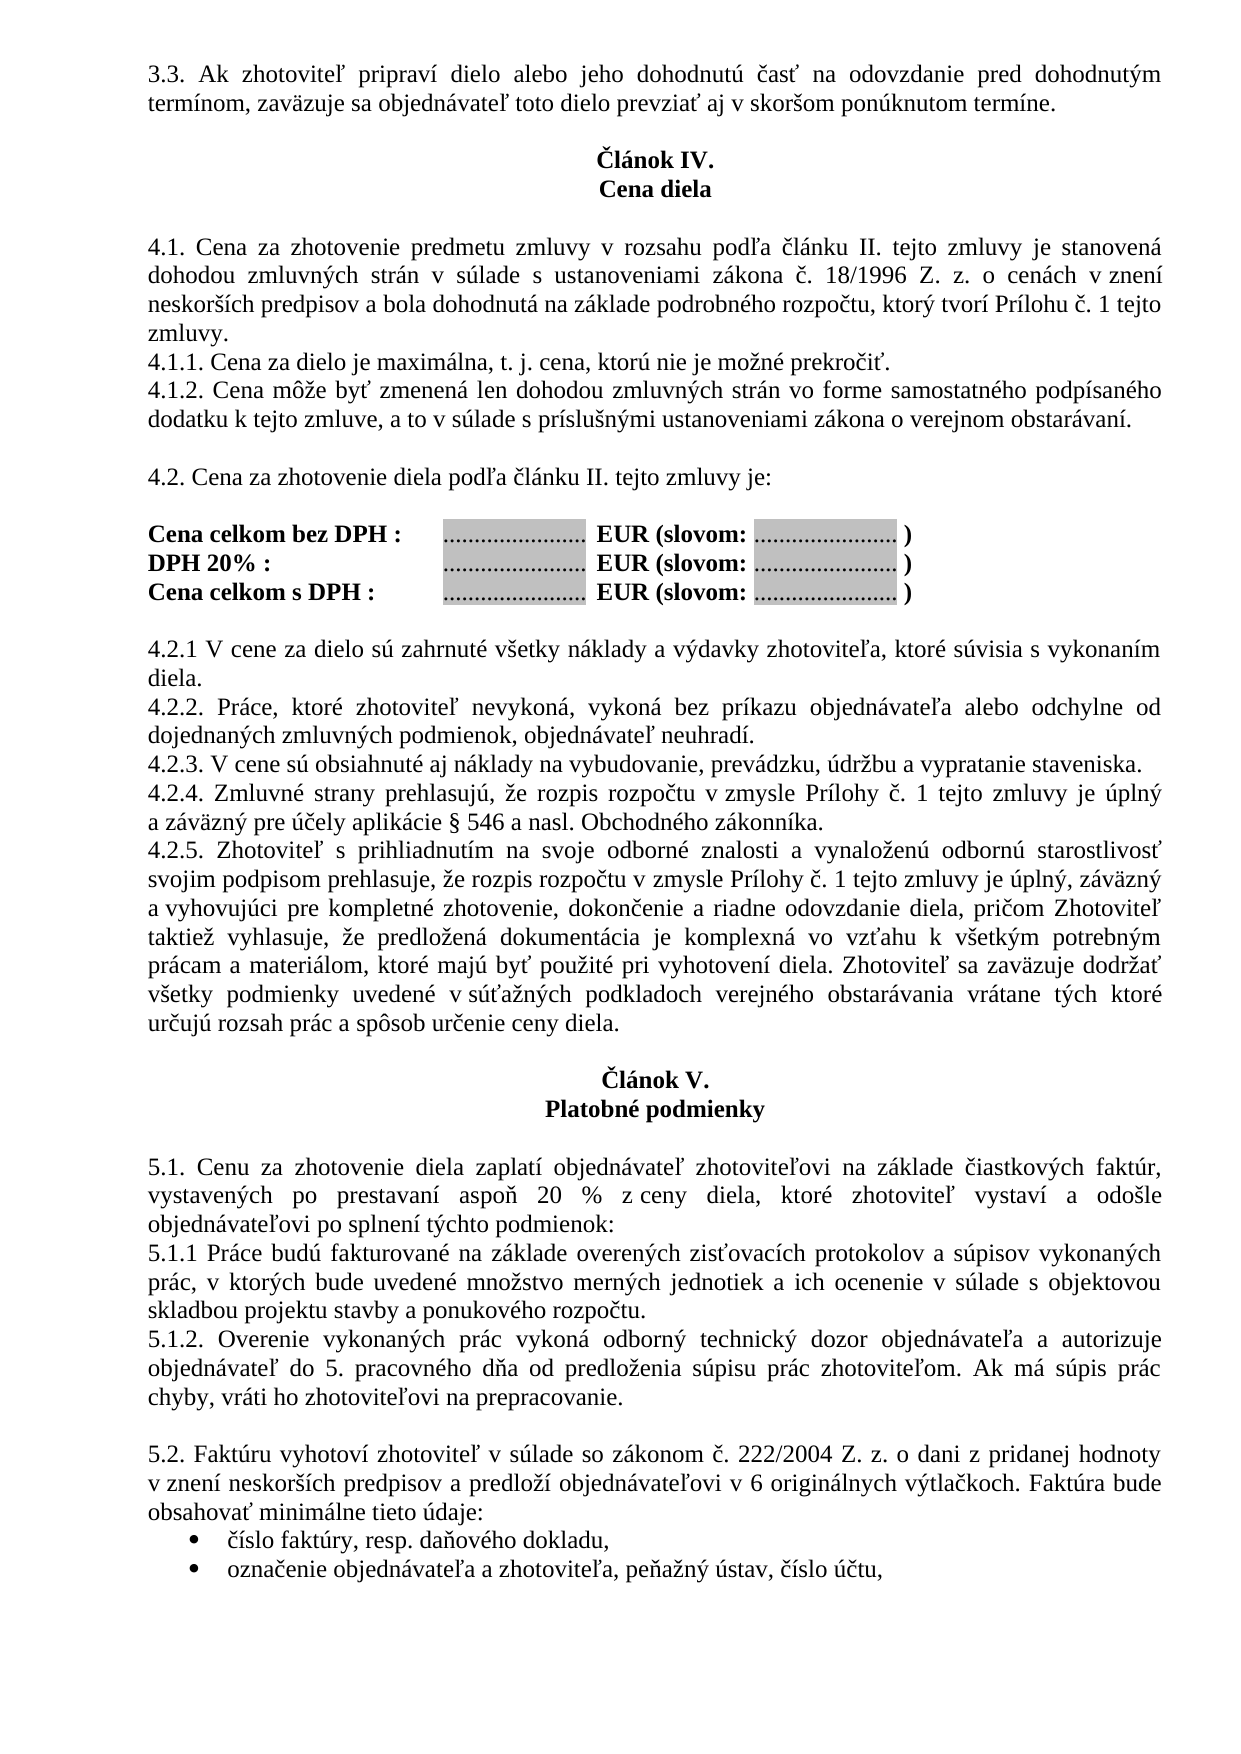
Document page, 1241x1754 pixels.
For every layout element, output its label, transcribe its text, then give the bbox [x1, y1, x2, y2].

text Cena celkom s DPH : ....................... EUR (slovom: ....................... ) [897, 577, 1162, 605]
text 5.1. Cenu za zhotovenie diela zaplatí objednávateľ zhotoviteľovi na základe čiastkových faktúr, vystavených po prestavaní aspoň 20 % z ceny diela, ktoré zhotoviteľ vystaví a odošle objednávateľovi po splnení týchto podmienok: [148, 1152, 1162, 1238]
text 5.1.2. Overenie vykonaných prác vykoná odborný technický dozor objednávateľa a autorizuje objednávateľ do 5. pracovného dňa od predloženia súpisu prác zhotoviteľom. Ak má súpis prác chyby, vráti ho zhotoviteľovi na prepracovanie. [148, 1324, 1162, 1410]
text 3.3. Ak zhotoviteľ pripraví dielo alebo jeho dohodnutú časť na odovzdanie pred dohodnutým termínom, zaväzuje sa objednávateľ toto dielo prevziať aj v skoršom ponúknutom termíne. [148, 59, 1162, 117]
text 5.1.1 Práce budú fakturované na základe overených zisťovacích protokolov a súpisov vykonaných prác, v ktorých bude uvedené množstvo merných jednotiek a ich ocenenie v súlade s objektovou skladbou projektu stavby a ponukového rozpočtu. [148, 1238, 1162, 1324]
text 5.2. Faktúru vyhotoví zhotoviteľ v súlade so zákonom č. 222/2004 Z. z. o dani z pridanej hodnoty v znení neskorších predpisov a predloží objednávateľovi v 6 originálnych výtlačkoch. Faktúra bude obsahovať minimálne tieto údaje: [148, 1439, 1162, 1525]
list číslo faktúry, resp. daňového dokladu, [189, 1525, 1162, 1554]
text DPH 20% : ....................... EUR (slovom: ....................... ) [897, 548, 1162, 577]
list označenie objednávateľa a zhotoviteľa, peňažný ústav, číslo účtu, [189, 1554, 1162, 1583]
text 4.1.2. Cena môže byť zmenená len dohodou zmluvných strán vo forme samostatného podpísaného dodatku k tejto zmluve, a to v súlade s príslušnými ustanoveniami zákona o verejnom obstarávaní. [148, 375, 1162, 433]
text Cena diela [148, 174, 1162, 203]
text Cena celkom bez DPH : ....................... EUR (slovom: ....................... ) [897, 519, 1162, 548]
text 4.2.3. V cene sú obsiahnuté aj náklady na vybudovanie, prevádzku, údržbu a vypratanie staveniska. [148, 749, 1162, 778]
text Platobné podmienky [148, 1094, 1162, 1123]
text 4.1.1. Cena za dielo je maximálna, t. j. cena, ktorú nie je možné prekročiť. [148, 347, 1162, 375]
text DPH 20% : ....................... EUR (slovom: ....................... ) [586, 548, 754, 577]
text 4.2. Cena za zhotovenie diela podľa článku II. tejto zmluvy je: [148, 462, 1162, 490]
text 4.2.5. Zhotoviteľ s prihliadnutím na svoje odborné znalosti a vynaloženú odbornú starostlivosť svojim podpisom prehlasuje, že rozpis rozpočtu v zmysle Prílohy č. 1 tejto zmluvy je úplný, záväzný a vyhovujúci pre kompletné zhotovenie, dokončenie a riadne odovzdanie diela, pričom Zhotoviteľ taktiež vyhlasuje, že predložená dokumentácia je komplexná vo vzťahu k všetkým potrebným prácam a materiálom, ktoré majú byť použité pri vyhotovení diela. Zhotoviteľ sa zaväzuje dodržať všetky podmienky uvedené v súťažných podkladoch verejného obstarávania vrátane tých ktoré určujú rozsah prác a spôsob určenie ceny diela. [148, 835, 1162, 1037]
text 4.2.1 V cene za dielo sú zahrnuté všetky náklady a výdavky zhotoviteľa, ktoré súvisia s vykonaním diela. [148, 634, 1162, 692]
text Cena celkom bez DPH : ....................... EUR (slovom: ....................... ) [148, 519, 443, 548]
text Článok V. [148, 1065, 1162, 1094]
text Cena celkom s DPH : ....................... EUR (slovom: ....................... ) [148, 577, 443, 605]
text 4.1. Cena za zhotovenie predmetu zmluvy v rozsahu podľa článku II. tejto zmluvy je stanovená dohodou zmluvných strán v súlade s ustanoveniami zákona č. 18/1996 Z. z. o cenách v znení neskorších predpisov a bola dohodnutá na základe podrobného rozpočtu, ktorý tvorí Prílohu č. 1 tejto zmluvy. [148, 232, 1162, 347]
text 4.2.4. Zmluvné strany prehlasujú, že rozpis rozpočtu v zmysle Prílohy č. 1 tejto zmluvy je úplný a záväzný pre účely aplikácie § 546 a nasl. Obchodného zákonníka. [148, 778, 1162, 835]
text 4.2.2. Práce, ktoré zhotoviteľ nevykoná, vykoná bez príkazu objednávateľa alebo odchylne od dojednaných zmluvných podmienok, objednávateľ neuhradí. [148, 692, 1162, 749]
text Článok IV. [148, 145, 1162, 174]
text DPH 20% : ....................... EUR (slovom: ....................... ) [148, 548, 443, 577]
